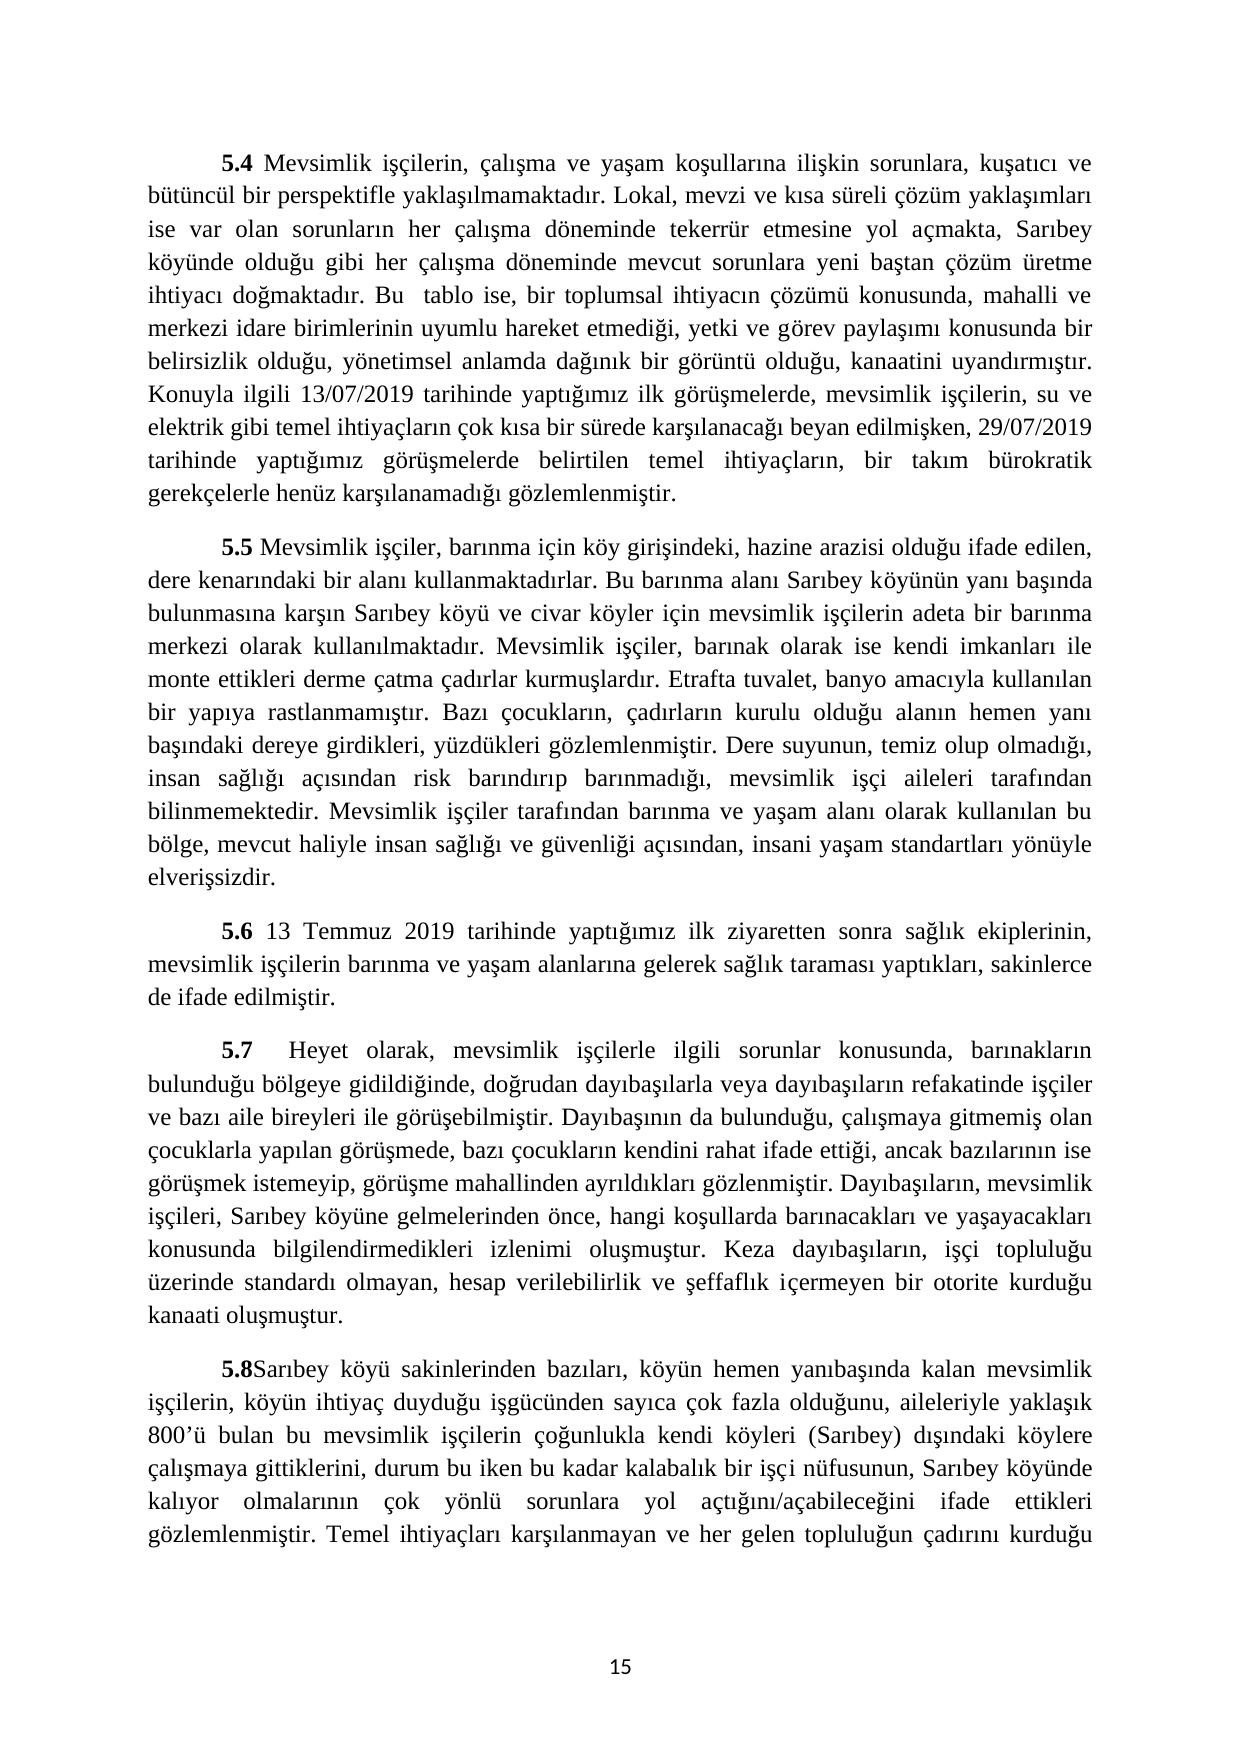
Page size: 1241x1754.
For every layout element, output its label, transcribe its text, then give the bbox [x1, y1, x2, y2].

text 5.6 13 Temmuz 2019 tarihinde yaptığımız ilk ziyaretten sonra sağlık ekiplerinin, mevsimlik işçilerin barınma ve yaşam alanlarına gelerek sağlık taraması yaptıkları, sakinlerce de ifade edilmiştir. [148, 916, 1093, 1011]
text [148, 1354, 1093, 1547]
text 5.7 Heyet olarak, mevsimlik işçilerle ilgili sorunlar konusunda, barınakların bulunduğu bölgeye gidildiğinde, doğrudan dayıbaşılarla veya dayıbaşıların refakatinde işçiler ve bazı aile bireyleri ile görüşebilmiştir. Dayıbaşının da bulunduğu, çalışmaya gitmemiş olan çocuklarla yapılan görüşmede, bazı çocukların kendini rahat ifade ettiği, ancak bazılarının ise görüşmek istemeyip, görüşme mahallinden ayrıldıkları gözlenmiştir. Dayıbaşıların, mevsimlik işçileri, Sarıbey köyüne gelmelerinden önce, hangi koşullarda barınacakları ve yaşayacakları konusunda bilgilendirmedikleri izlenimi oluşmuştur. Keza dayıbaşıların, işçi topluluğu üzerinde standardı olmayan, hesap verilebilirlik ve şeffaflık içermeyen bir otorite kurduğu kanaati oluşmuştur. [148, 1036, 1093, 1328]
text 5.5 Mevsimlik işçiler, barınma için köy girişindeki, hazine arazisi olduğu ifade edilen, dere kenarındaki bir alanı kullanmaktadırlar. Bu barınma alanı Sarıbey köyünün yanı başında bulunmasına karşın Sarıbey köyü ve civar köyler için mevsimlik işçilerin adeta bir barınma merkezi olarak kullanılmaktadır. Mevsimlik işçiler, barınak olarak ise kendi imkanları ile monte ettikleri derme çatma çadırlar kurmuşlardır. Etrafta tuvalet, banyo amacıyla kullanılan bir yapıya rastlanmamıştır. Bazı çocukların, çadırların kurulu olduğu alanın hemen yanı başındaki dereye girdikleri, yüzdükleri gözlemlenmiştir. Dere suyunun, temiz olup olmadığı, insan sağlığı açısından risk barındırıp barınmadığı, mevsimlik işçi aileleri tarafından bilinmemektedir. Mevsimlik işçiler tarafından barınma ve yaşam alanı olarak kullanılan bu bölge, mevcut haliyle insan sağlığı ve güvenliği açısından, insani yaşam standartları yönüyle elverişsizdir. [148, 532, 1093, 891]
text 5.4 Mevsimlik işçilerin, çalışma ve yaşam koşullarına ilişkin sorunlara, kuşatıcı ve bütüncül bir perspektifle yaklaşılmamaktadır. Lokal, mevzi ve kısa süreli çözüm yaklaşımları ise var olan sorunların her çalışma döneminde tekerrür etmesine yol açmakta, Sarıbey köyünde olduğu gibi her çalışma döneminde mevcut sorunlara yeni baştan çözüm üretme ihtiyacı doğmaktadır. Bu tablo ise, bir toplumsal ihtiyacın çözümü konusunda, mahalli ve merkezi idare birimlerinin uyumlu hareket etmediği, yetki ve görev paylaşımı konusunda bir belirsizlik olduğu, yönetimsel anlamda dağınık bir görüntü olduğu, kanaatini uyandırmıştır. Konuyla ilgili 13/07/2019 tarihinde yaptığımız ilk görüşmelerde, mevsimlik işçilerin, su ve elektrik gibi temel ihtiyaçların çok kısa bir sürede karşılanacağı beyan edilmişken, 29/07/2019 tarihinde yaptığımız görüşmelerde belirtilen temel ihtiyaçların, bir takım bürokratik gerekçelerle henüz karşılanamadığı gözlemlenmiştir. [148, 148, 1093, 507]
